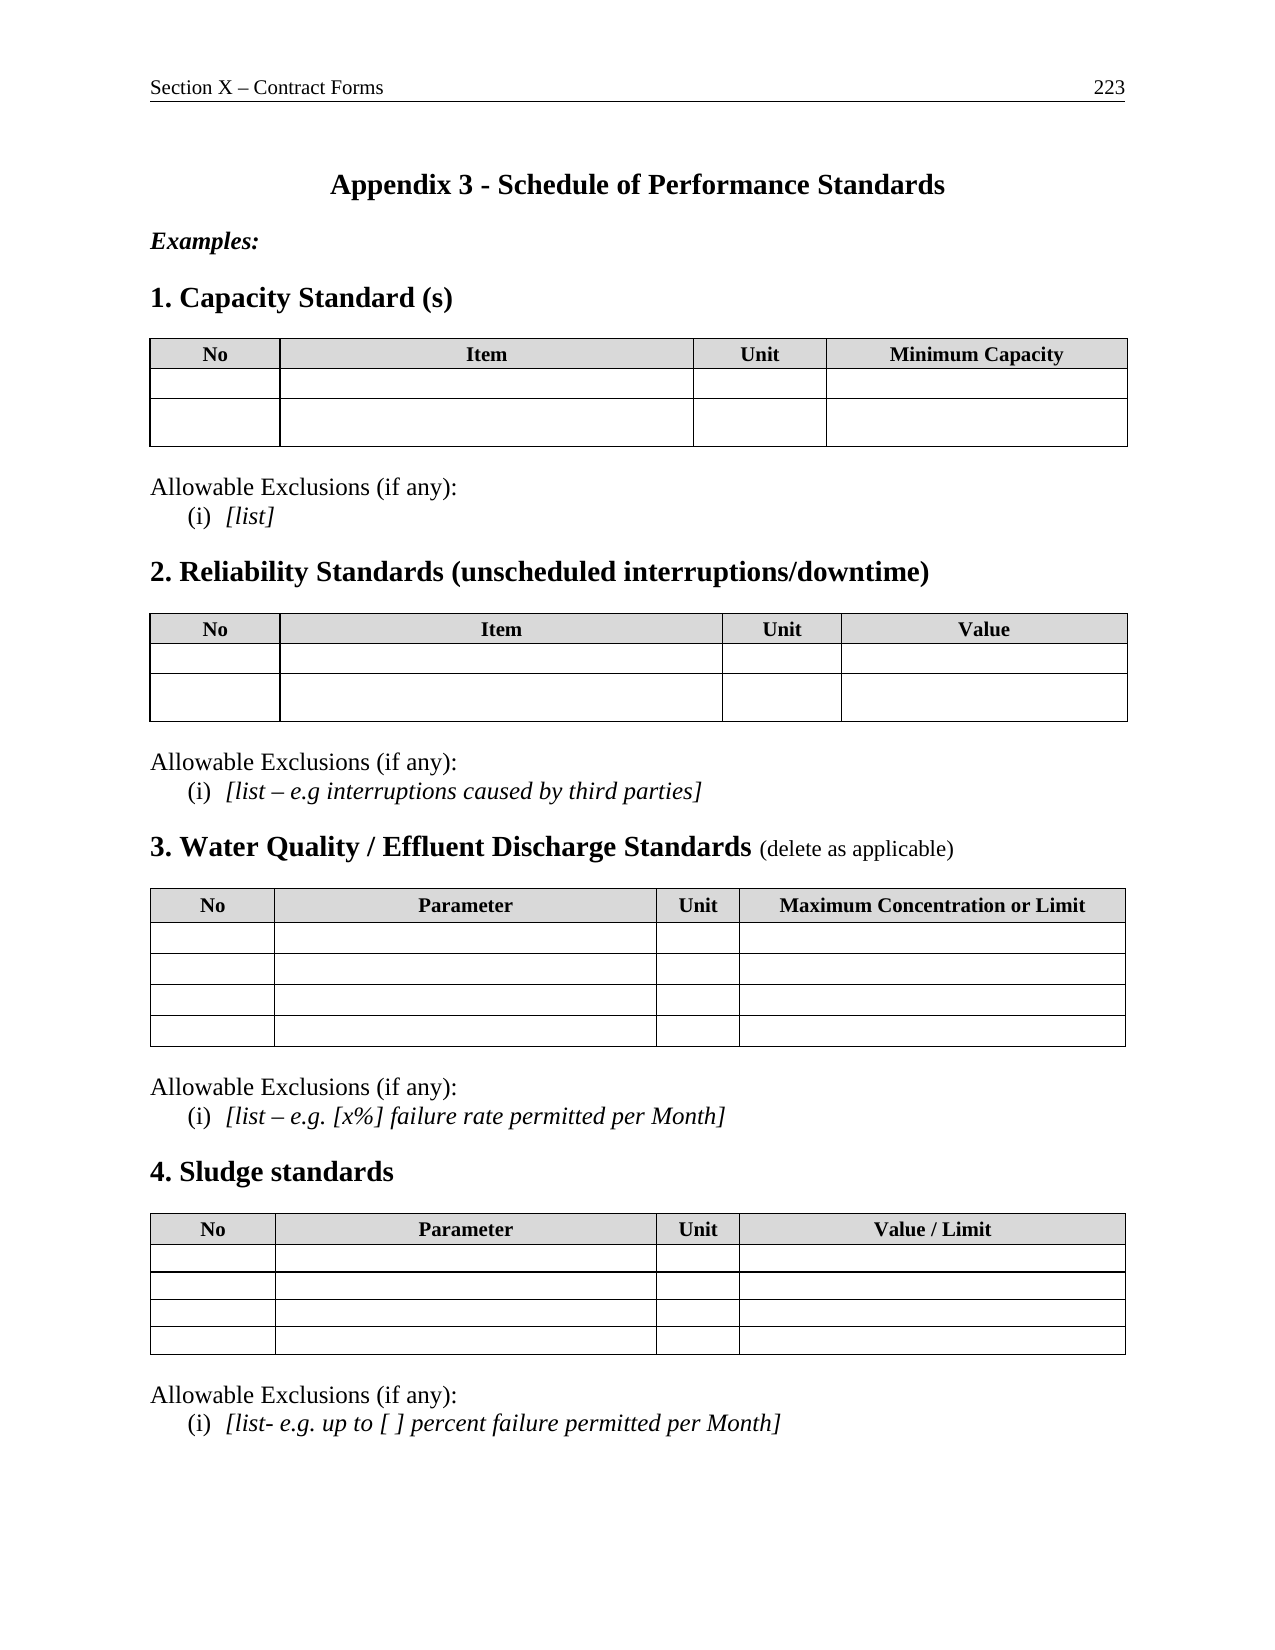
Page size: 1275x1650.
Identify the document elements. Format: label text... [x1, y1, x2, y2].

text Appendix 3 - Schedule of Performance Standards [150, 167, 1125, 201]
text Allowable Exclusions (if any): [150, 747, 1125, 776]
text 3. Water Quality / Effluent Discharge Standards (delete as applicable) [150, 829, 1125, 863]
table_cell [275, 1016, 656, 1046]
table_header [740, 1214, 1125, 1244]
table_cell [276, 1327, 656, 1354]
text 1. Capacity Standard (s) [150, 280, 1125, 313]
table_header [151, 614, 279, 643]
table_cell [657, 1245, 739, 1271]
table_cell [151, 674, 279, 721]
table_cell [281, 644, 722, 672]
text Allowable Exclusions (if any): [150, 472, 1125, 501]
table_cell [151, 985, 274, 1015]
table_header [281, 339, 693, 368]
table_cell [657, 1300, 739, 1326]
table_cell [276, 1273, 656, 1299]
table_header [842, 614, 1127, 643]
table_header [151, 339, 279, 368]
list [list – e.g. [x%] failure rate permitted per Month] [187, 1101, 1125, 1129]
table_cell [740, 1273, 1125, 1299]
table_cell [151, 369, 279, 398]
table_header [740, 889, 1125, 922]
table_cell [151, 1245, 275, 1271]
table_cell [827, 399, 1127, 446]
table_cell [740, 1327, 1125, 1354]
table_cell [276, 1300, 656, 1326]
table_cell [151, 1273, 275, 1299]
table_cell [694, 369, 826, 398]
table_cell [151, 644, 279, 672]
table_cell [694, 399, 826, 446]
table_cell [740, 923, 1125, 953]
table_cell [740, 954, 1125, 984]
text Allowable Exclusions (if any): [150, 1380, 1125, 1408]
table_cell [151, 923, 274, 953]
list [list- e.g. up to [ ] percent failure permitted per Month] [187, 1408, 1125, 1437]
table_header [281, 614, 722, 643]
list [list] [187, 501, 1125, 529]
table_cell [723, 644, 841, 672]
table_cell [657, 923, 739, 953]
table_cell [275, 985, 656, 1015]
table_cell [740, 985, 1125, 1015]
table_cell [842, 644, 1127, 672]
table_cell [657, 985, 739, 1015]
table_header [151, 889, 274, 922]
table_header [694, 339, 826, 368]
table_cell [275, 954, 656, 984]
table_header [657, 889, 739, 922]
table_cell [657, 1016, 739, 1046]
text 4. Sludge standards [150, 1154, 1125, 1188]
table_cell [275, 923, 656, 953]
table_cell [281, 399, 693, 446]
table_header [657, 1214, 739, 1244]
text 2. Reliability Standards (unscheduled interruptions/downtime) [150, 554, 1125, 588]
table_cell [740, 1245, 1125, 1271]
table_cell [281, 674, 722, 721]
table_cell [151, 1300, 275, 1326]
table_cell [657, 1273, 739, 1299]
text Allowable Exclusions (if any): [150, 1072, 1125, 1101]
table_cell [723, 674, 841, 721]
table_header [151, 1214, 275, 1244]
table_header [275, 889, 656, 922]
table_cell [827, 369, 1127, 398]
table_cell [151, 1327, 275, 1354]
text Examples: [150, 226, 1125, 255]
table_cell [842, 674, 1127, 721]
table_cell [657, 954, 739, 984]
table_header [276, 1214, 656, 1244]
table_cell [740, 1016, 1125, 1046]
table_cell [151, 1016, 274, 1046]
list [list – e.g interruptions caused by third parties] [187, 776, 1125, 804]
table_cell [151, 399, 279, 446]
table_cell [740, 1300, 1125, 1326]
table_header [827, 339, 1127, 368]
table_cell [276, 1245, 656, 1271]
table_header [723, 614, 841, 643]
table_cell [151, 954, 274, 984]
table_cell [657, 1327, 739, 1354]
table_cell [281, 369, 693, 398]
